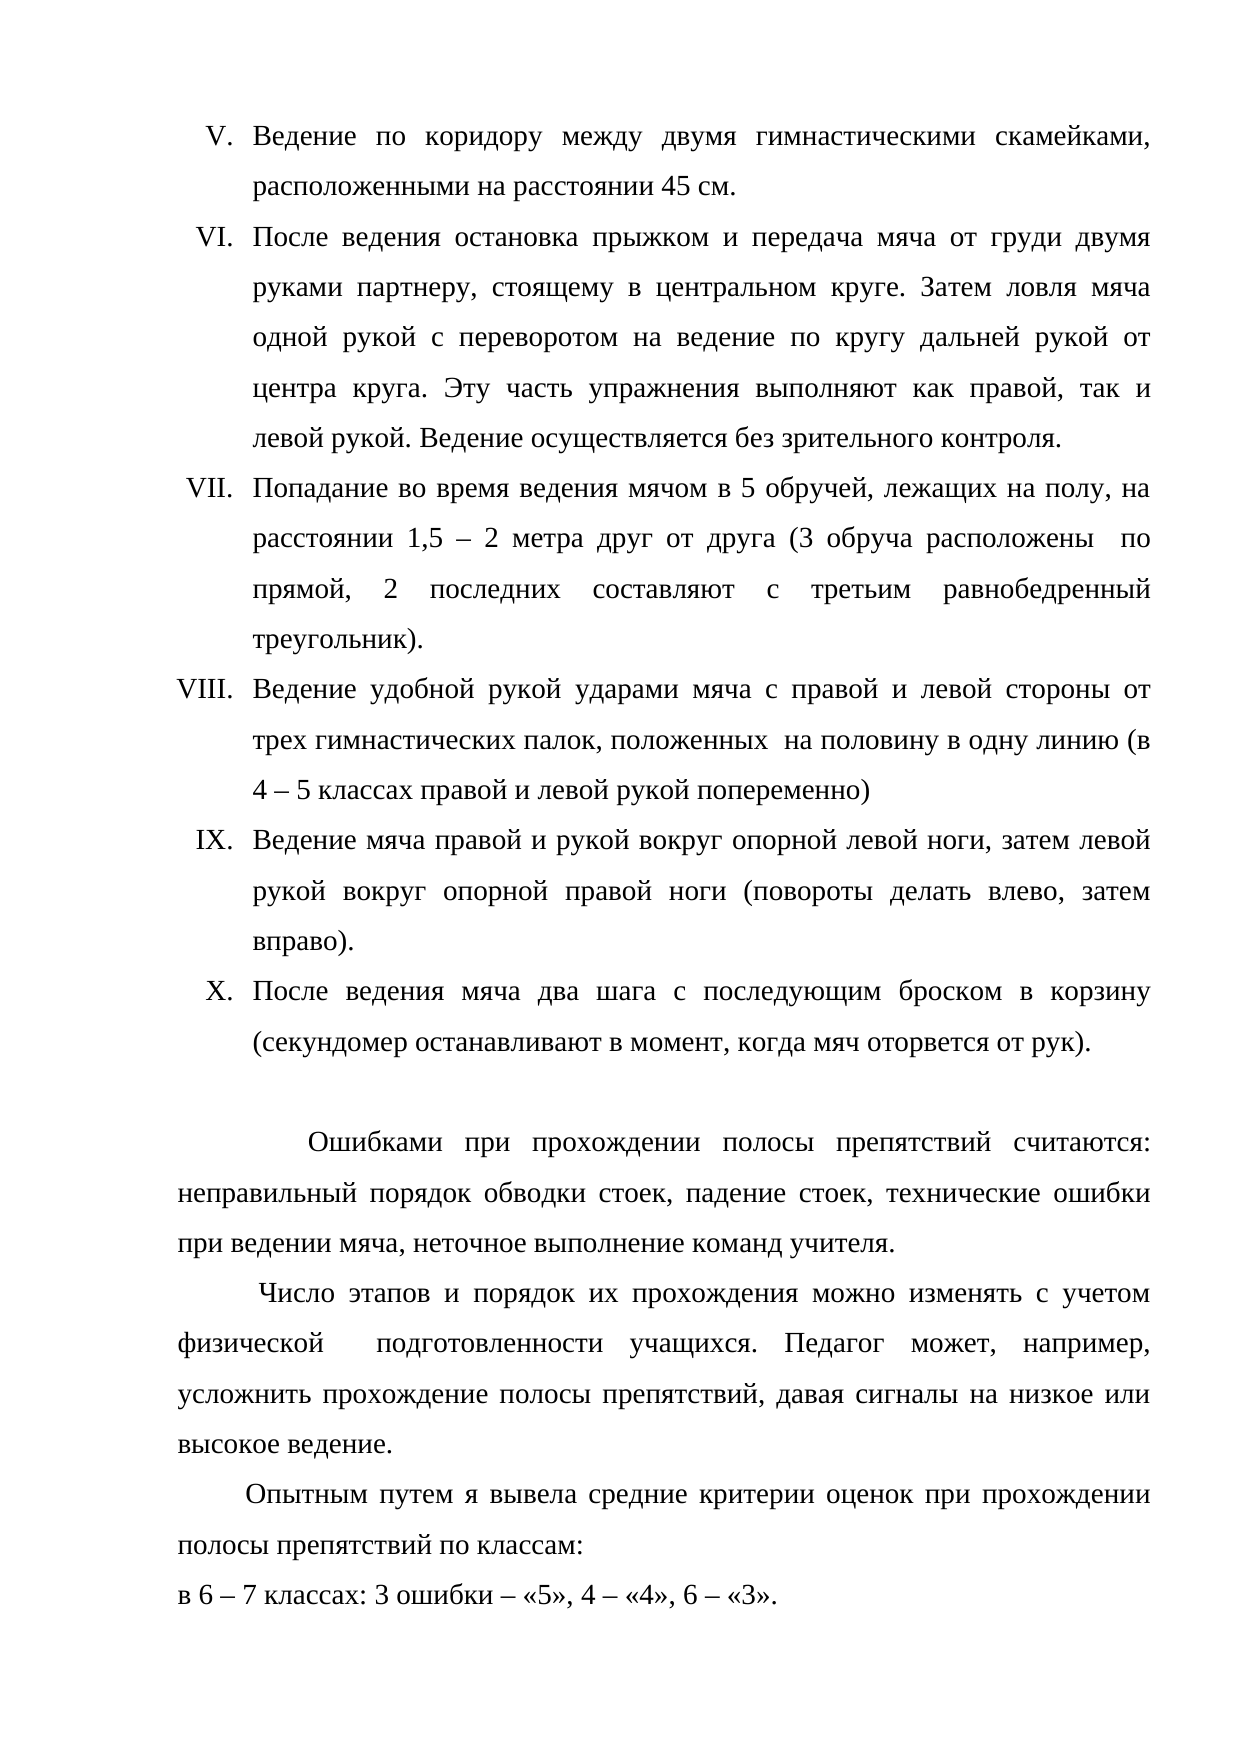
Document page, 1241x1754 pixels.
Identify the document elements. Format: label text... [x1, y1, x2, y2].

list Ведение по коридору между двумя гимнастическими скамейками, расположенными на расстоянии . [233, 118, 1152, 202]
list После ведения мяча два шага с последующим броском в корзину (секундомер останавливают в момент, когда мяч оторвется от рук). [233, 973, 1152, 1057]
list Ведение мяча правой и рукой вокруг опорной левой ноги, затем левой рукой вокруг опорной правой ноги (повороты делать влево, затем вправо). [233, 822, 1152, 957]
text Ошибками при прохождении полосы препятствий считаются: неправильный порядок обводки стоек, падение стоек, технические ошибки при ведении мяча, неточное выполнение команд учителя. [177, 1124, 1152, 1258]
list Ведение удобной рукой ударами мяча с правой и левой стороны от трех гимнастических палок, положенных на половину в одну линию (в 4 – 5 классах правой и левой рукой попеременно) [233, 672, 1152, 806]
text Опытным путем я вывела средние критерии оценок при прохождении полосы препятствий по классам: [177, 1477, 1152, 1560]
text Число этапов и порядок их прохождения можно изменять с учетом физической подготовленности учащихся. Педагог может, например, усложнить прохождение полосы препятствий, давая сигналы на низкое или высокое ведение. [177, 1275, 1152, 1460]
text в 6 – 7 классах: 3 ошибки – «5», 4 – «4», 6 – «3». [177, 1577, 1152, 1611]
list После ведения остановка прыжком и передача мяча от груди двумя руками партнеру, стоящему в центральном круге. Затем ловля мяча одной рукой с переворотом на ведение по кругу дальней рукой от центра круга. Эту часть упражнения выполняют как правой, так и левой рукой. Ведение осуществляется без зрительного контроля. [233, 219, 1152, 453]
list Попадание во время ведения мячом в 5 обручей, лежащих на полу, на расстоянии 1,5 – друг от друга (3 обруча расположены по прямой, 2 последних составляют с третьим равнобедренный треугольник). [233, 470, 1152, 655]
